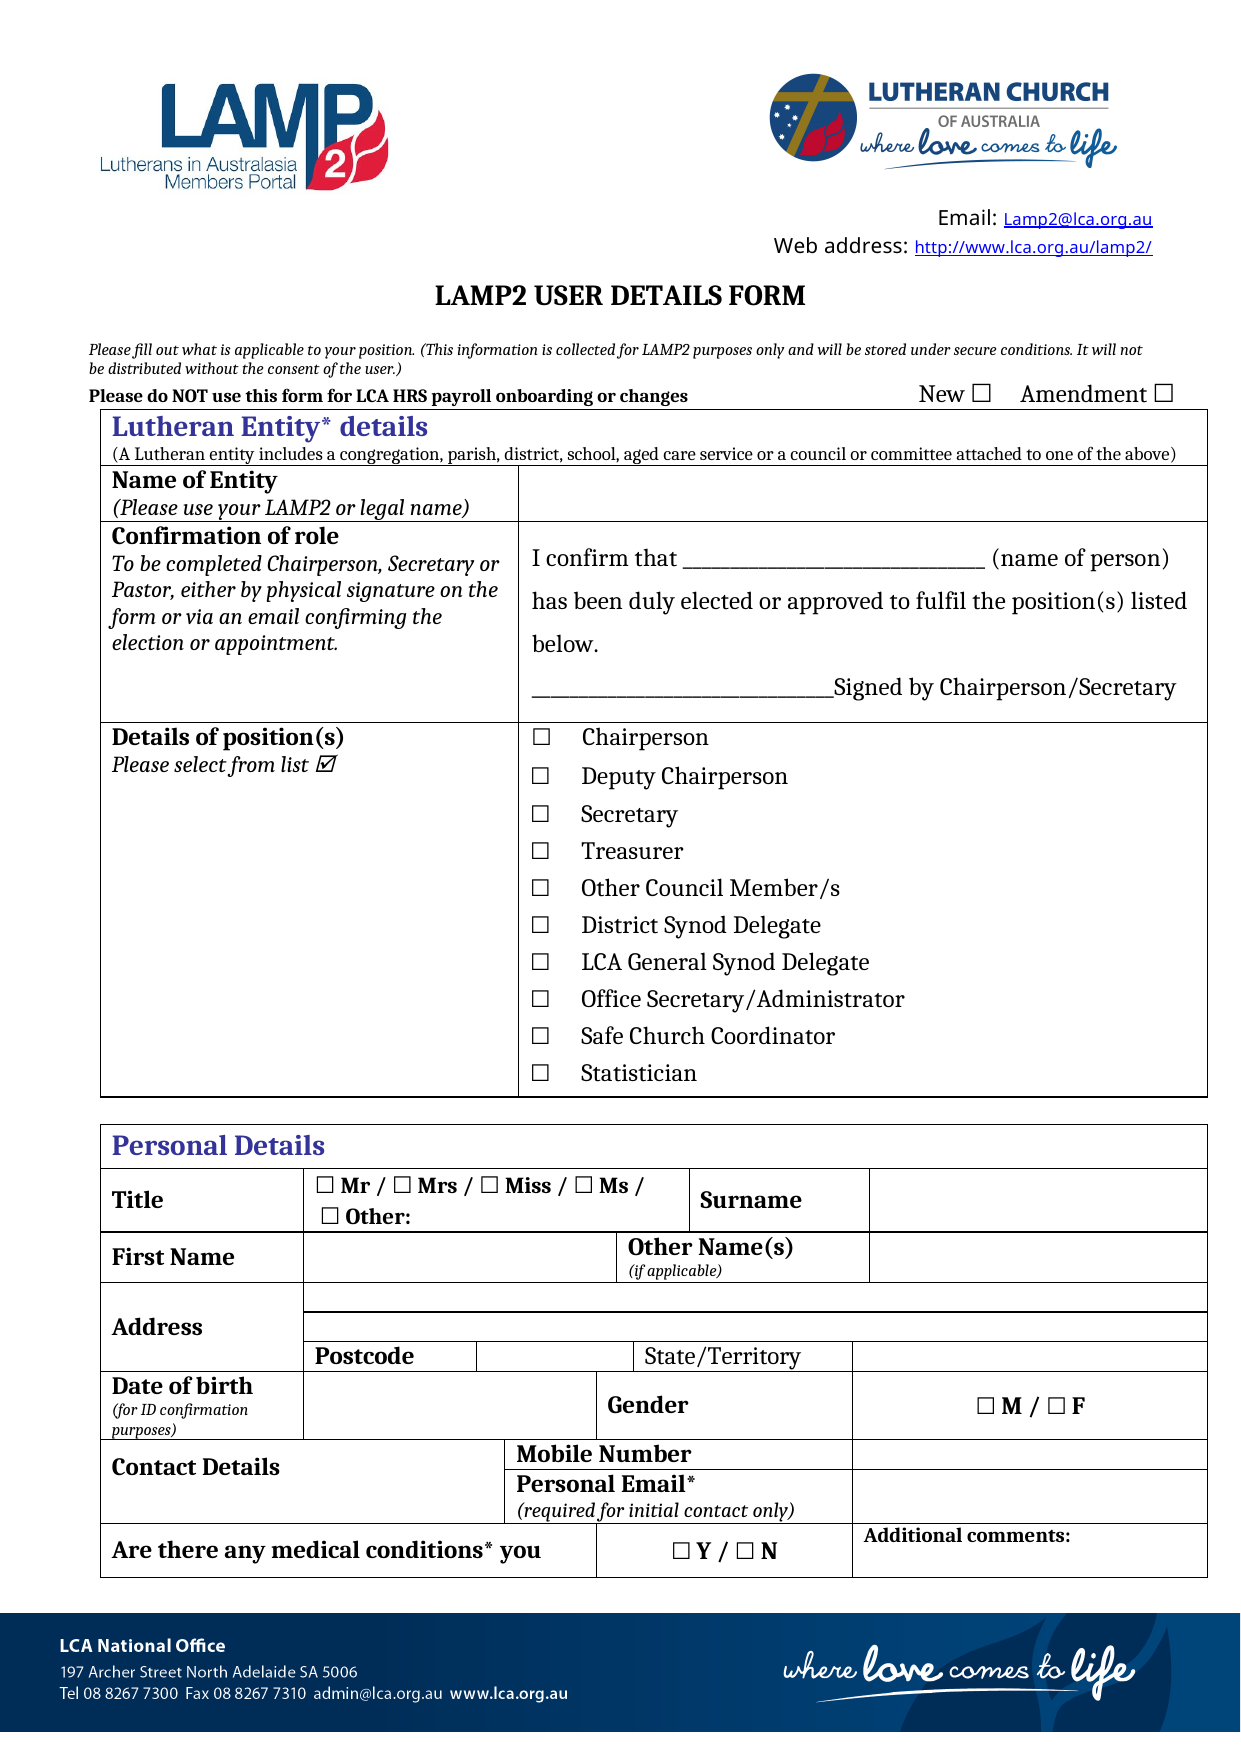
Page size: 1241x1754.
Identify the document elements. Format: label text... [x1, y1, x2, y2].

table_cell Date of birth (for ID confirmation purposes) [101, 1372, 303, 1439]
table_cell Contact Details [101, 1440, 504, 1523]
table_cell Name of Entity (Please use your LAMP2 or legal name) [101, 466, 518, 521]
table_cell First Name [101, 1233, 303, 1282]
picture [740, 44, 1148, 198]
table_header Lutheran Entity* details (A Lutheran entity includes a congregation, parish, district, school, aged care service or a council or committee attached to one of the above) [101, 410, 1207, 465]
table_cell Gender [597, 1372, 852, 1439]
table_cell [870, 1233, 1207, 1282]
table_cell Are there any medical conditions* you wish to disclose? *optional [101, 1524, 596, 1577]
table_cell Other Name(s) (if applicable) [617, 1233, 869, 1282]
table_cell [304, 1372, 596, 1439]
table_cell Y / N [597, 1524, 852, 1577]
table_cell [870, 1169, 1207, 1231]
table_cell Additional comments: [853, 1524, 1207, 1577]
table_cell [304, 1313, 1207, 1341]
table_cell [519, 466, 1207, 521]
text Please do NOT use this form for LCA HRS payroll onboarding or changes New Amendment [89, 379, 1182, 409]
table_cell Mobile Number [505, 1440, 852, 1469]
text LAMP2 USER DETAILS FORM [89, 279, 1152, 341]
table_cell [853, 1470, 1207, 1523]
table_cell Details of position(s) Please select from list [101, 723, 518, 1096]
picture [0, 1613, 1241, 1732]
table_cell M / F [853, 1372, 1207, 1439]
table_cell Title [101, 1169, 303, 1231]
table_cell [853, 1440, 1207, 1469]
table_cell I confirm that ________________________________ (name of person) has been duly elected or approved to fulfil the position(s) listed below. ________________________________Signed by Chairperson/Secretary [519, 522, 1207, 722]
table_header Personal Details [101, 1125, 1207, 1168]
table_cell [477, 1342, 633, 1371]
table_cell [304, 1283, 1207, 1311]
text Please fill out what is applicable to your position. (This information is collected for LAMP2 purposes only and will be stored under secure conditions. It will not be distributed without the consent of the user.) [89, 341, 1152, 379]
table_cell Confirmation of role To be completed Chairperson, Secretary or Pastor, either by physical signature on the form or via an email confirming the election or appointment. [101, 522, 518, 722]
table_cell Chairperson Deputy Chairperson Secretary Treasurer Other Council Member/s District Synod Delegate LCA General Synod Delegate Office Secretary/Administrator Safe Church Coordinator Statistician [519, 723, 1207, 1096]
table_cell Postcode [304, 1342, 476, 1371]
picture [89, 77, 392, 198]
table_cell Address [101, 1283, 303, 1371]
table_cell State/Territory [634, 1342, 852, 1371]
table_cell Personal Email* (required for initial contact only) [505, 1470, 852, 1523]
table_cell Surname [690, 1169, 869, 1231]
table_cell [853, 1342, 1207, 1371]
table_cell Mr / Mrs / Miss / Ms / Other: [304, 1169, 689, 1231]
table_cell [304, 1233, 616, 1282]
